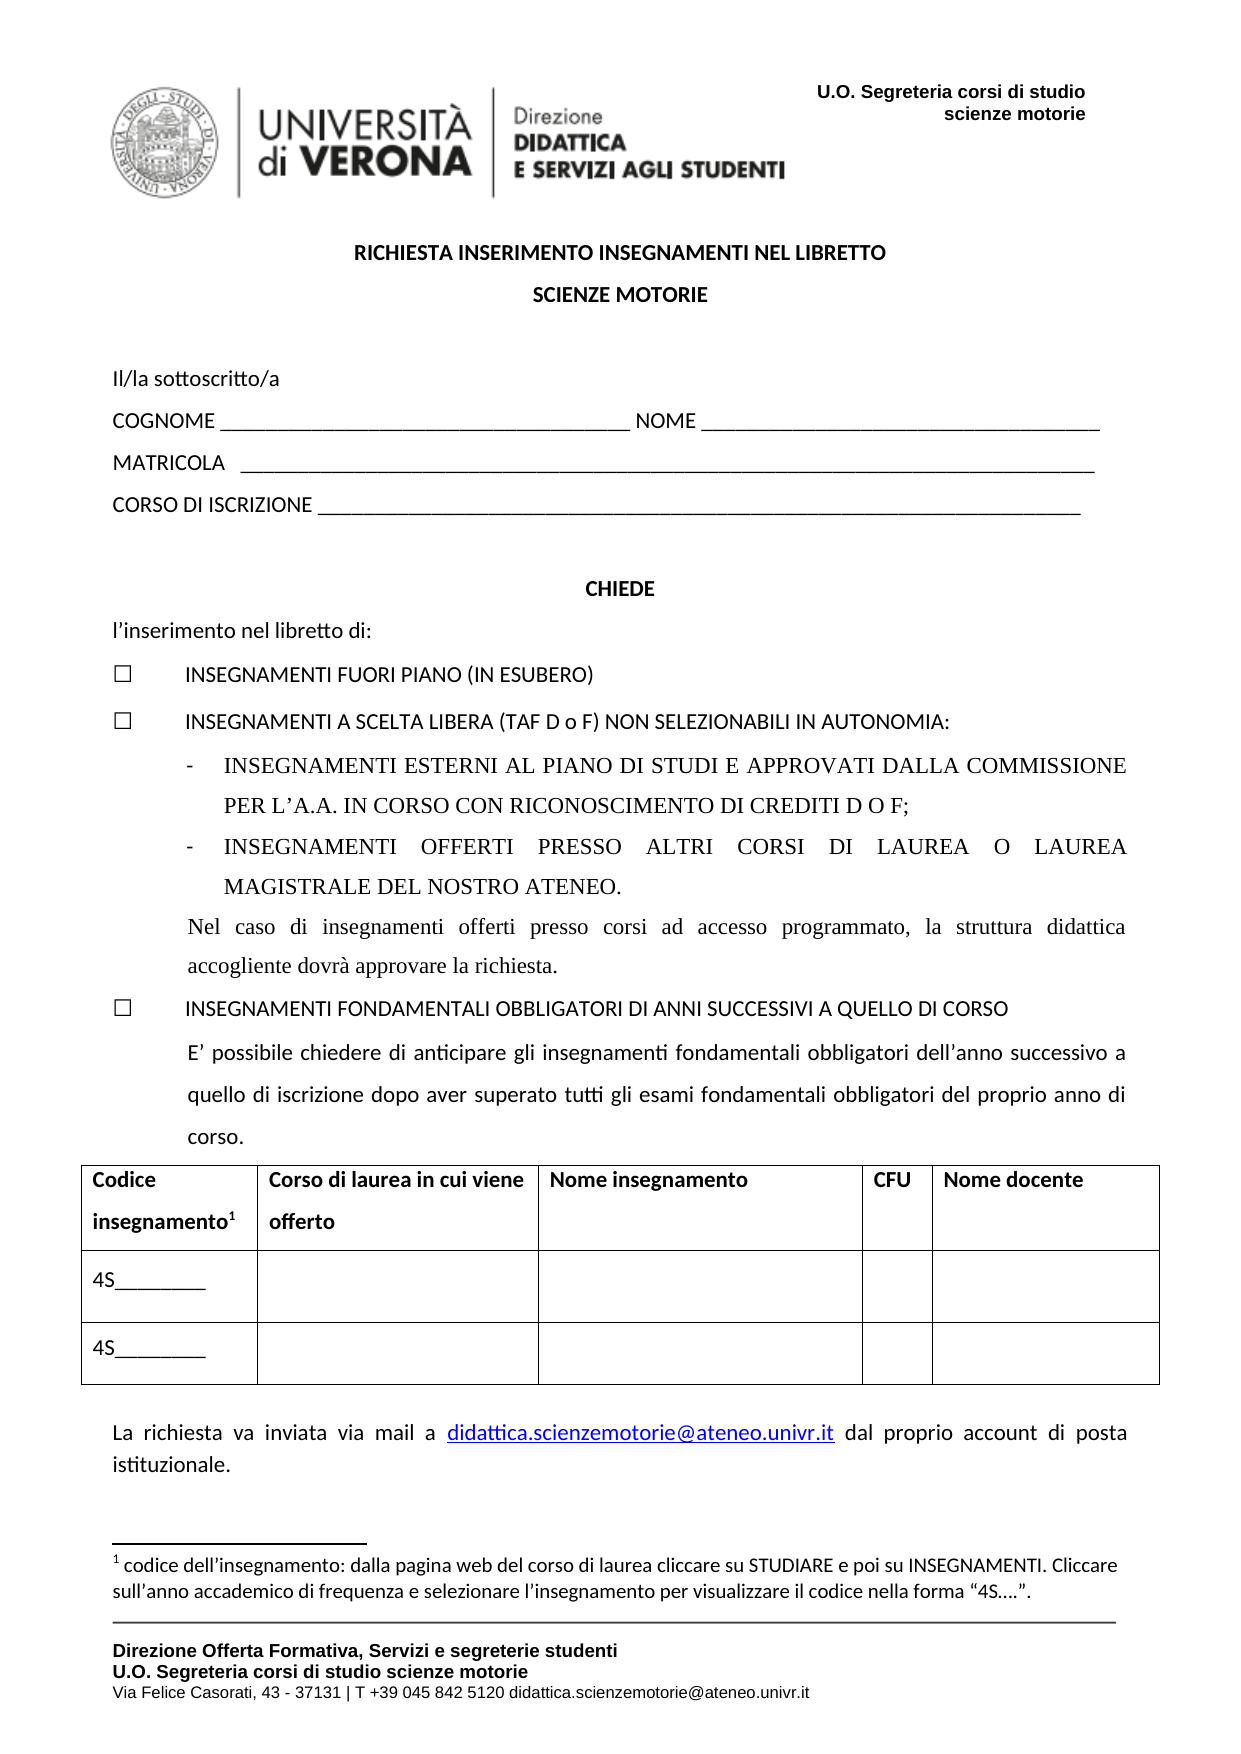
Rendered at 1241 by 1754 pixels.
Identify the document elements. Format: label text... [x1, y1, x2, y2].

table_header Nome docente [933, 1166, 1159, 1250]
text MATRICOLA ___________________________________________________________________________ [112, 448, 1128, 476]
table_cell [258, 1251, 538, 1322]
list Nel caso di insegnamenti offerti presso corsi ad accesso programmato, la struttura didattica accogliente dovrà approvare la richiesta. [187, 913, 1128, 978]
table_header Nome insegnamento [539, 1166, 862, 1250]
list INSEGNAMENTI ESTERNI AL PIANO DI STUDI E APPROVATI DALLA COMMISSIONE PER L’A.A. IN CORSO CON RICONOSCIMENTO DI CREDITI D O F; [186, 751, 1128, 819]
text Il/la sottoscritto/a [112, 364, 1128, 392]
table_cell [539, 1251, 862, 1322]
text COGNOME ____________________________________ NOME ___________________________________ [112, 406, 1128, 434]
table_header CFU [863, 1166, 932, 1250]
table_cell [863, 1251, 932, 1322]
text CORSO DI ISCRIZIONE ___________________________________________________________________ [112, 490, 1128, 518]
text E’ possibile chiedere di anticipare gli insegnamenti fondamentali obbligatori dell’anno successivo a quello di iscrizione dopo aver superato tutti gli esami fondamentali obbligatori del proprio anno di corso. [187, 1038, 1128, 1151]
table_cell [258, 1323, 538, 1384]
text La richiesta va inviata via mail a didattica.scienzemotorie@ateneo.univr.it dal proprio account di posta istituzionale. [112, 1418, 1128, 1478]
table_header Codice insegnamento1 [82, 1166, 257, 1250]
table_header Corso di laurea in cui viene offerto [258, 1166, 538, 1250]
table_cell [933, 1323, 1159, 1384]
text INSEGNAMENTI A SCELTA LIBERA (TAF D o F) NON SELEZIONABILI IN AUTONOMIA: [112, 704, 1128, 736]
text RICHIESTA INSERIMENTO INSEGNAMENTI NEL LIBRETTO [112, 238, 1128, 266]
text INSEGNAMENTI FONDAMENTALI OBBLIGATORI DI ANNI SUCCESSIVI A QUELLO DI CORSO [112, 992, 1128, 1023]
table_cell 4S________ [82, 1251, 257, 1322]
list CHIEDE [112, 574, 1128, 602]
text INSEGNAMENTI FUORI PIANO (IN ESUBERO) [112, 658, 1128, 689]
table_cell [863, 1323, 932, 1384]
table_cell [933, 1251, 1159, 1322]
list l’inserimento nel libretto di: [112, 616, 1128, 644]
text SCIENZE MOTORIE [112, 280, 1128, 308]
table_cell [539, 1323, 862, 1384]
table_cell 4S________ [82, 1323, 257, 1384]
list INSEGNAMENTI OFFERTI PRESSO ALTRI CORSI DI LAUREA O LAUREA MAGISTRALE DEL NOSTRO ATENEO. [186, 832, 1128, 899]
